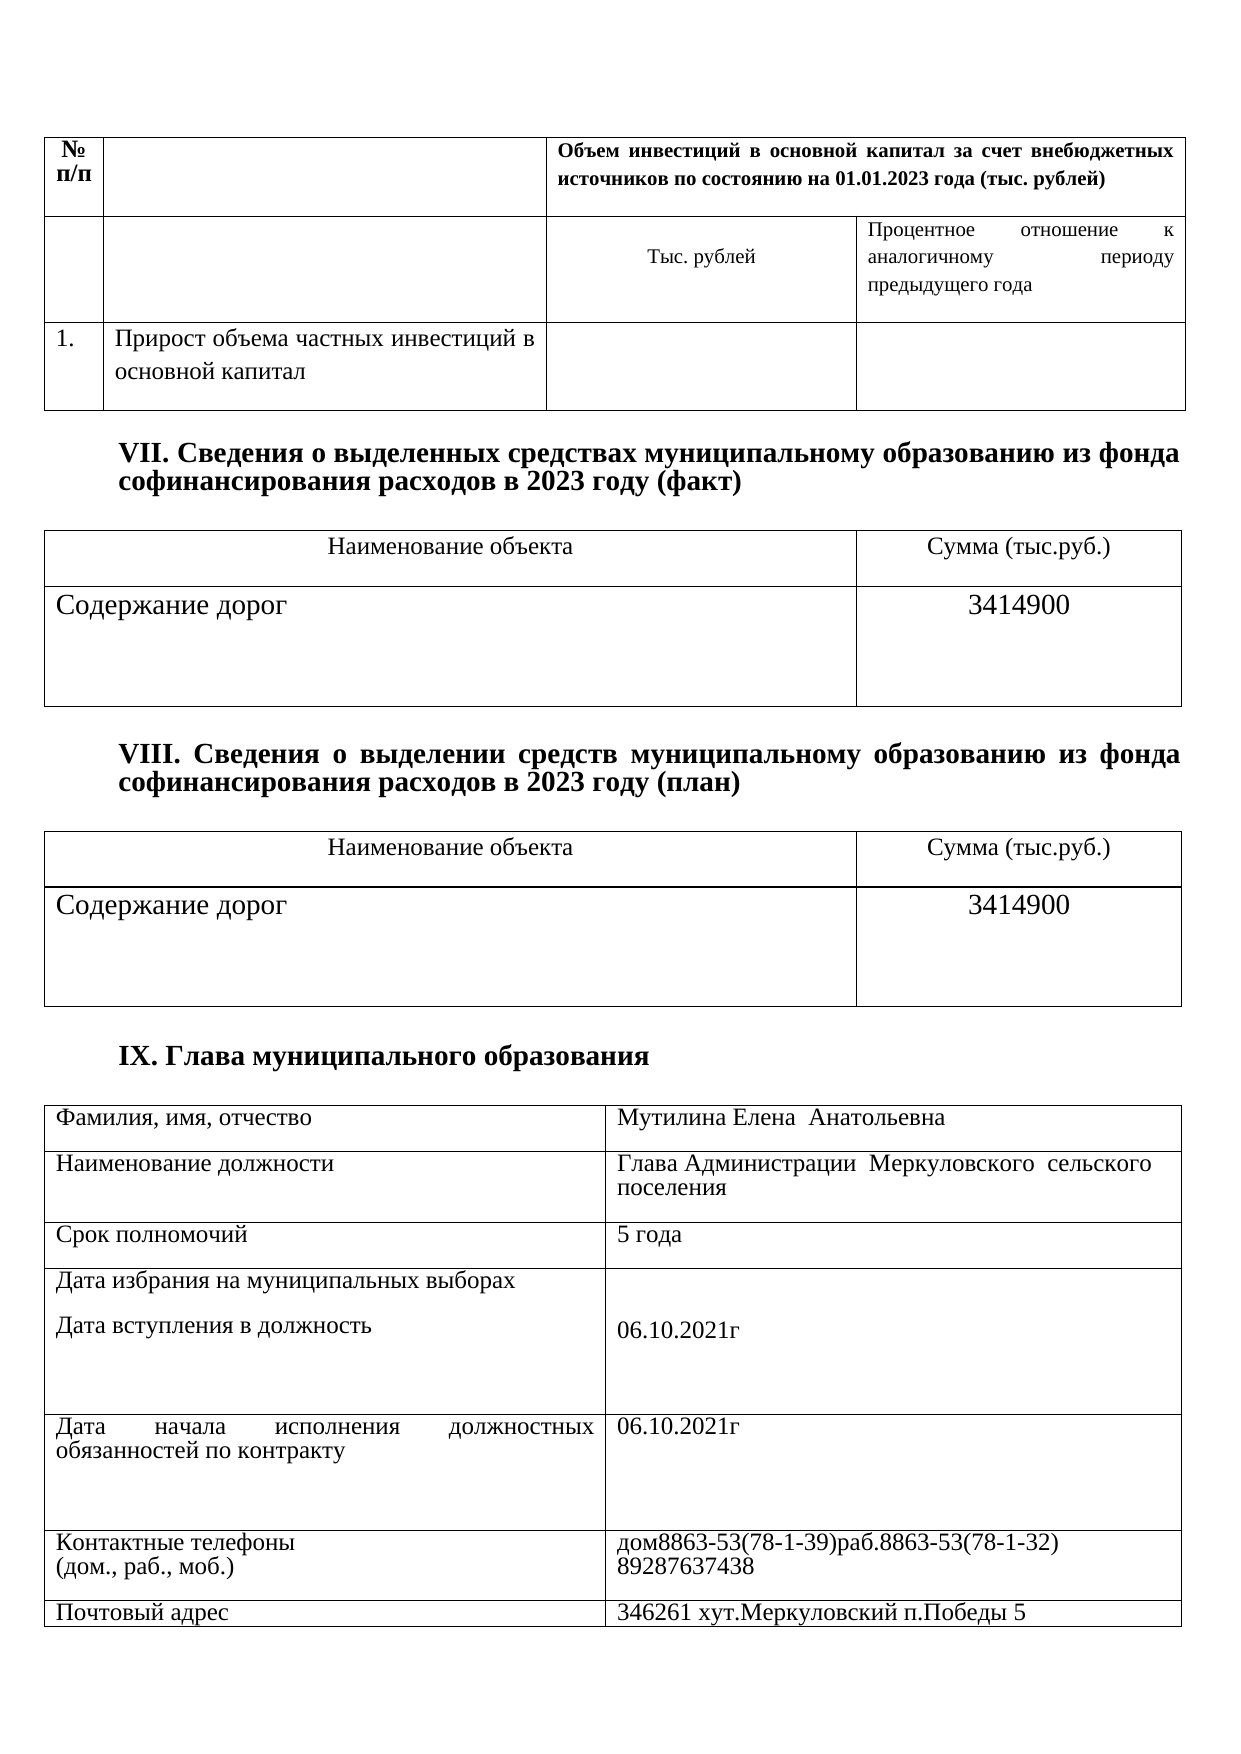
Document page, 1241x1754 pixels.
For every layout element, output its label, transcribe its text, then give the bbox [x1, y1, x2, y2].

table_cell 06.10.2021г [606, 1269, 1181, 1413]
table_cell 5 года [606, 1223, 1181, 1268]
table_cell Прирост объема частных инвестиций в основной капитал [104, 323, 546, 410]
table_header Наименование объекта [45, 832, 856, 886]
table_cell Наименование должности [45, 1152, 605, 1222]
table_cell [606, 1601, 1181, 1626]
table_cell Срок полномочий [45, 1223, 605, 1268]
table_header Сумма (тыс.руб.) [857, 832, 1181, 886]
table_cell Глава Администрации Меркуловского сельского поселения [606, 1152, 1181, 1222]
table_cell Дата начала исполнения должностных обязанностей по контракту [45, 1415, 605, 1529]
table_cell Содержание дорог [45, 587, 856, 706]
table_header [104, 138, 546, 216]
table_cell Тыс. рублей [547, 217, 856, 322]
table_cell [45, 217, 103, 322]
table_cell [547, 323, 856, 410]
table_cell Контактные телефоны (дом., раб., моб.) [45, 1531, 605, 1600]
table_cell 3414900 [857, 587, 1181, 706]
table_cell Процентное отношение к аналогичному периоду предыдущего года [857, 217, 1185, 322]
subtitle VII. Сведения о выделенных средствах муниципальному образованию из фонда софинансирования расходов в 2023 году (факт) [118, 440, 1181, 497]
table_header Сумма (тыс.руб.) [857, 531, 1181, 586]
table_header № п/п [45, 138, 103, 216]
subtitle VIII. Сведения о выделении средств муниципальному образованию из фонда софинансирования расходов в 2023 году (план) [118, 740, 1181, 797]
table_header Мутилина Елена Анатольевна [606, 1106, 1181, 1151]
table_cell 3414900 [857, 888, 1181, 1006]
table_cell [104, 217, 546, 322]
table_cell дом8863-53(78-1-39)раб.8863-53(78-1-32) 89287637438 [606, 1531, 1181, 1600]
table_cell Содержание дорог [45, 888, 856, 1006]
table_cell Дата избрания на муниципальных выборах Дата вступления в должность [45, 1269, 605, 1413]
table_header Объем инвестиций в основной капитал за счет внебюджетных источников по состоянию на 01.01.2023 года (тыс. рублей) [547, 138, 1185, 216]
table_header Наименование объекта [45, 531, 856, 586]
table_cell 06.10.2021г [606, 1415, 1181, 1529]
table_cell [45, 1601, 605, 1626]
table_cell 1. [45, 323, 103, 410]
table_cell [857, 323, 1185, 410]
table_header Фамилия, имя, отчество [45, 1106, 605, 1151]
subtitle IX. Глава муниципального образования [118, 1043, 1181, 1071]
